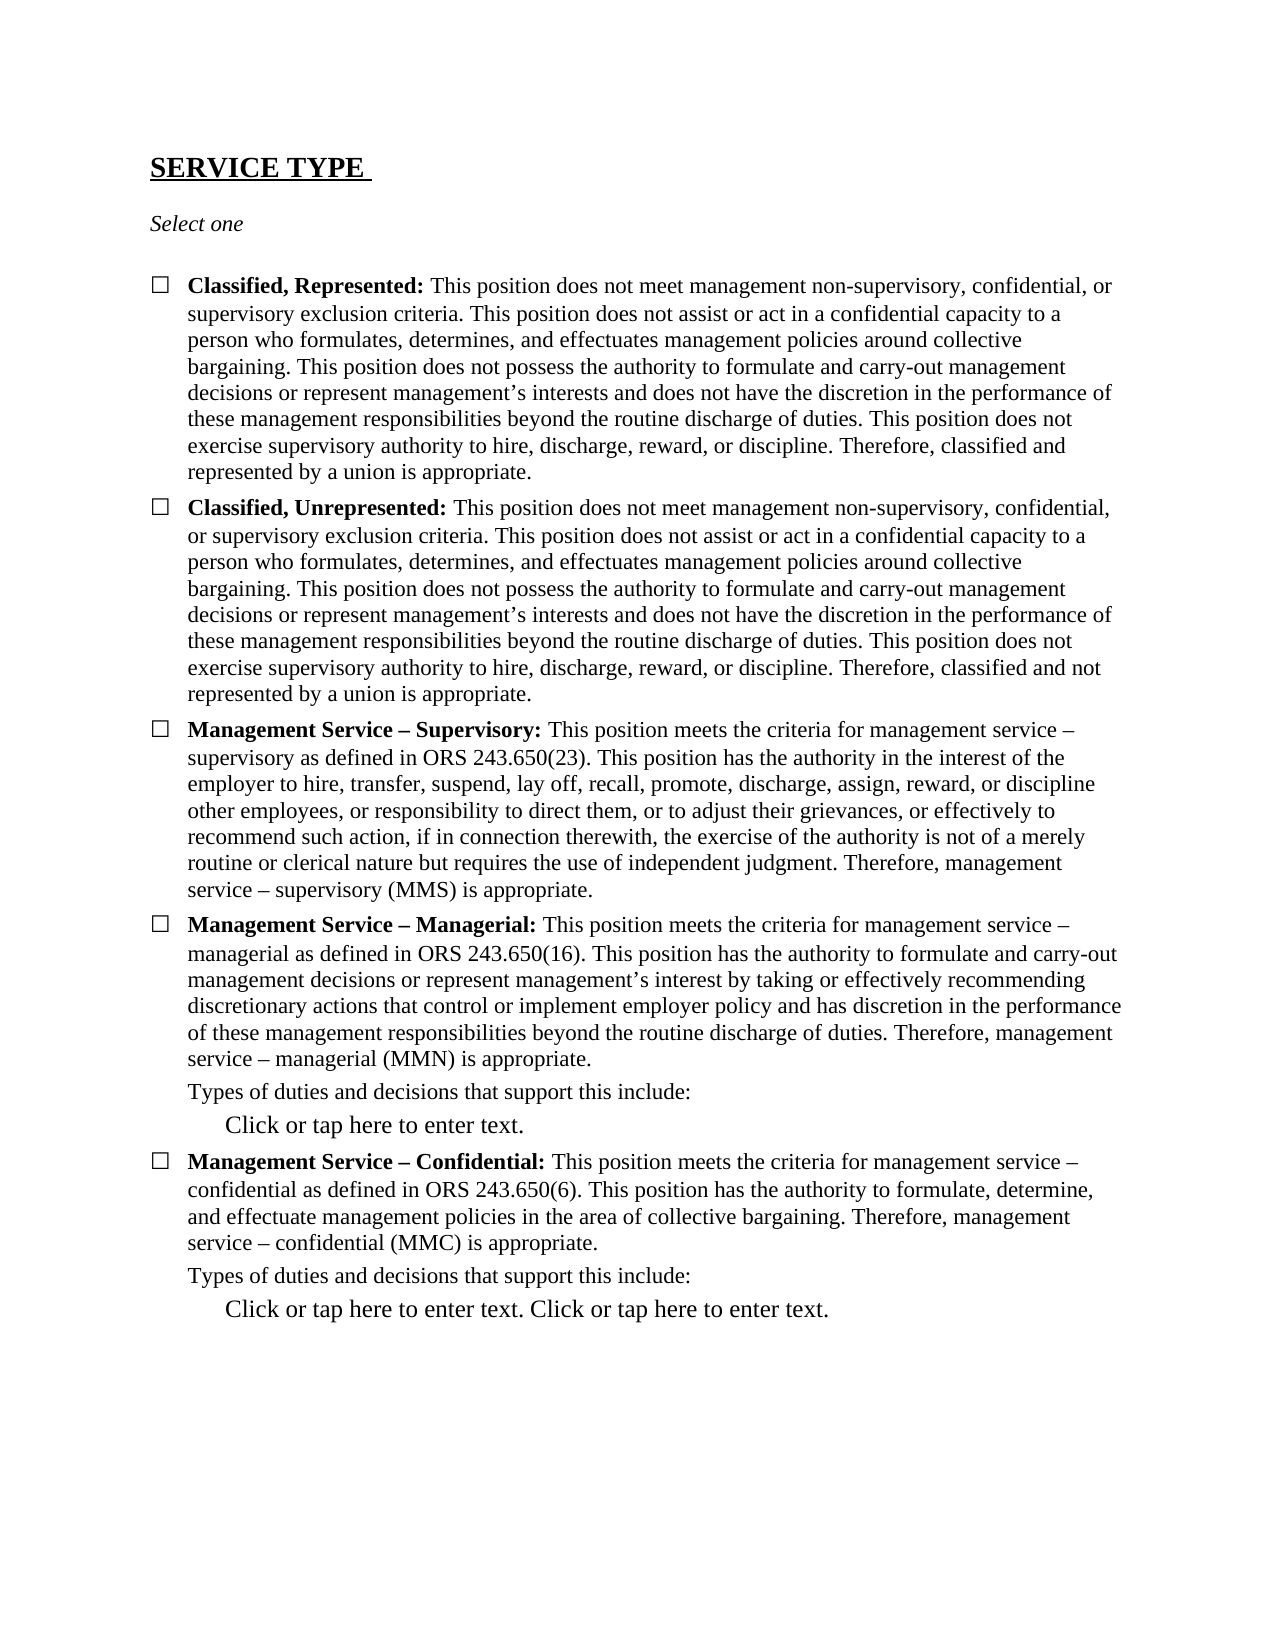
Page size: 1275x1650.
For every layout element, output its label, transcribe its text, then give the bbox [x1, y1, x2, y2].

text Classified, Represented: This position does not meet management non-supervisory, confidential, or supervisory exclusion criteria. This position does not assist or act in a confidential capacity to a person who formulates, determines, and effectuates management policies around collective bargaining. This position does not possess the authority to formulate and carry-out management decisions or represent management’s interests and does not have the discretion in the performance of these management responsibilities beyond the routine discharge of duties. This position does not exercise supervisory authority to hire, discharge, reward, or discipline. Therefore, classified and represented by a union is appropriate. [150, 269, 1125, 484]
text Management Service – Supervisory: This position meets the criteria for management service – supervisory as defined in ORS 243.650(23). This position has the authority in the interest of the employer to hire, transfer, suspend, lay off, recall, promote, discharge, assign, reward, or discipline other employees, or responsibility to direct them, or to adjust their grievances, or effectively to recommend such action, if in connection therewith, the exercise of the authority is not of a merely routine or clerical nature but requires the use of independent judgment. Therefore, management service – supervisory (MMS) is appropriate. [150, 713, 1125, 902]
text Select one [150, 210, 1125, 236]
text Types of duties and decisions that support this include: [187, 1262, 1125, 1288]
text Management Service – Confidential: This position meets the criteria for management service – confidential as defined in ORS 243.650(6). This position has the authority to formulate, determine, and effectuate management policies in the area of collective bargaining. Therefore, management service – confidential (MMC) is appropriate. [150, 1145, 1125, 1256]
text Types of duties and decisions that support this include: [187, 1078, 1125, 1104]
text SERVICE TYPE [150, 150, 1125, 183]
text Classified, Unrepresented: This position does not meet management non-supervisory, confidential, or supervisory exclusion criteria. This position does not assist or act in a confidential capacity to a person who formulates, determines, and effectuates management policies around collective bargaining. This position does not possess the authority to formulate and carry-out management decisions or represent management’s interests and does not have the discretion in the performance of these management responsibilities beyond the routine discharge of duties. This position does not exercise supervisory authority to hire, discharge, reward, or discipline. Therefore, classified and not represented by a union is appropriate. [150, 491, 1125, 707]
text Management Service – Managerial: This position meets the criteria for management service – managerial as defined in ORS 243.650(16). This position has the authority to formulate and carry-out management decisions or represent management’s interest by taking or effectively recommending discretionary actions that control or implement employer policy and has discretion in the performance of these management responsibilities beyond the routine discharge of duties. Therefore, management service – managerial (MMN) is appropriate. [150, 908, 1125, 1071]
